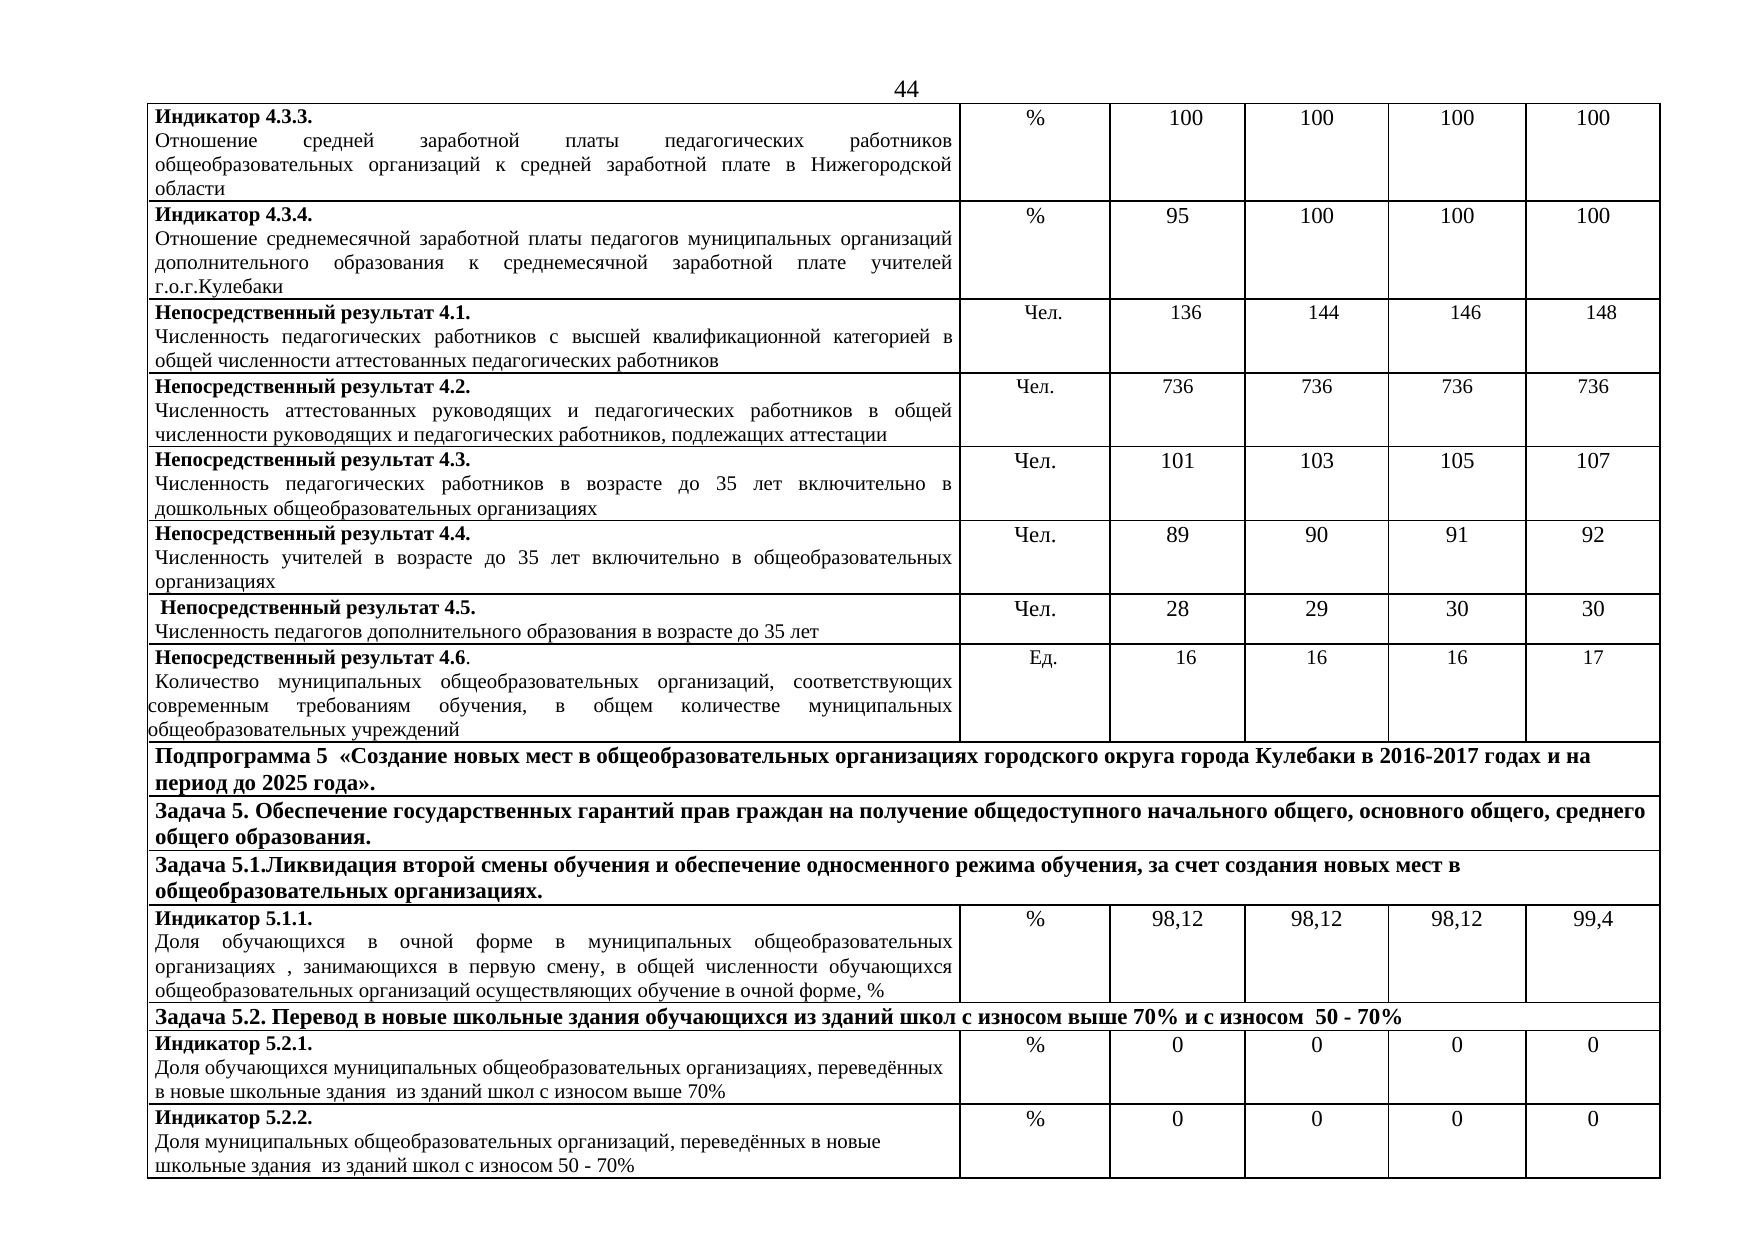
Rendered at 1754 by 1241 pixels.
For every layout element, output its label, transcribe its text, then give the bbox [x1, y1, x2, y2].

table_cell 100 [1246, 104, 1388, 200]
table_cell 92 [1527, 521, 1659, 593]
table_cell Чел. [961, 521, 1109, 593]
table_cell Подпрограмма 5 «Создание новых мест в общеобразовательных организациях городского округа города Кулебаки в 2016-2017 годах и на период до 2025 года». [148, 742, 1659, 795]
table_cell Непосредственный результат 4.1. Численность педагогических работников с высшей квалификационной категорией в общей численности аттестованных педагогических работников [148, 299, 959, 372]
table_cell 0 [1246, 1105, 1388, 1177]
table_cell 136 [1111, 300, 1244, 372]
table_cell 0 [1389, 1105, 1525, 1177]
table_cell Задача 5.1.Ликвидация второй смены обучения и обеспечение односменного режима обучения, за счет создания новых мест в общеобразовательных организациях. [148, 851, 1659, 904]
table_cell Индикатор 5.2.2. Доля муниципальных общеобразовательных организаций, переведённых в новые школьные здания из зданий школ с износом 50 - 70% [148, 1104, 959, 1177]
table_cell 100 [1389, 104, 1525, 200]
table_cell Непосредственный результат 4.6. Количество муниципальных общеобразовательных организаций, соответствующих современным требованиям обучения, в общем количестве муниципальных общеобразовательных учреждений [148, 644, 959, 741]
table_cell 0 [1111, 1031, 1244, 1103]
table_cell 28 [1111, 595, 1244, 643]
table_cell Индикатор 5.1.1. Доля обучающихся в очной форме в муниципальных общеобразовательных организациях , занимающихся в первую смену, в общей численности обучающихся общеобразовательных организаций осуществляющих обучение в очной форме, % [148, 905, 959, 1002]
table_cell Ед. [961, 645, 1109, 741]
table_cell 100 [1527, 202, 1659, 298]
table_cell Непосредственный результат 4.3. Численность педагогических работников в возрасте до 35 лет включительно в дошкольных общеобразовательных организациях [148, 447, 959, 519]
table_cell Чел. [961, 447, 1109, 519]
table_cell Чел. [961, 300, 1109, 372]
table_cell 30 [1527, 595, 1659, 643]
table_cell 100 [1389, 202, 1525, 298]
table_cell Индикатор 5.2.1. Доля обучающихся муниципальных общеобразовательных организациях, переведённых в новые школьные здания из зданий школ с износом выше 70% [148, 1031, 959, 1103]
table_cell 95 [1111, 202, 1244, 298]
table_cell 107 [1527, 447, 1659, 519]
table_cell 30 [1389, 595, 1525, 643]
table_cell Индикатор 4.3.3. Отношение средней заработной платы педагогических работников общеобразовательных организаций к средней заработной плате в Нижегородской области [148, 104, 959, 200]
table_cell Непосредственный результат 4.5. Численность педагогов дополнительного образования в возрасте до 35 лет [148, 594, 959, 643]
table_cell 100 [1246, 202, 1388, 298]
table_cell 103 [1246, 447, 1388, 519]
table_cell 90 [1246, 521, 1388, 593]
table_cell Задача 5.2. Перевод в новые школьные здания обучающихся из зданий школ с износом выше 70% и с износом 50 - 70% [148, 1003, 1659, 1029]
table_cell Непосредственный результат 4.4. Численность учителей в возрасте до 35 лет включительно в общеобразовательных организациях [148, 521, 959, 593]
table_cell 0 [1527, 1105, 1659, 1177]
table_cell 144 [1246, 300, 1388, 372]
table_cell 89 [1111, 521, 1244, 593]
table_cell Чел. [961, 595, 1109, 643]
table_cell % [961, 104, 1109, 200]
table_cell % [961, 202, 1109, 298]
table_cell 91 [1389, 521, 1525, 593]
table_cell 16 [1389, 645, 1525, 741]
table_cell Непосредственный результат 4.2. Численность аттестованных руководящих и педагогических работников в общей численности руководящих и педагогических работников, подлежащих аттестации [148, 373, 959, 446]
table_cell 105 [1389, 447, 1525, 519]
table_cell 146 [1389, 300, 1525, 372]
table_cell 101 [1111, 447, 1244, 519]
table_cell 736 [1389, 374, 1525, 446]
table_cell % [961, 1105, 1109, 1177]
table_cell 148 [1527, 300, 1659, 372]
table_cell 100 [1111, 104, 1244, 200]
table_cell 99,4 [1527, 906, 1659, 1002]
table_cell 736 [1527, 374, 1659, 446]
table_cell 0 [1527, 1031, 1659, 1103]
table_cell 16 [1246, 645, 1388, 741]
table_cell 736 [1111, 374, 1244, 446]
table_cell Чел. [961, 374, 1109, 446]
table_cell Индикатор 4.3.4. Отношение среднемесячной заработной платы педагогов муниципальных организаций дополнительного образования к среднемесячной заработной плате учителей г.о.г.Кулебаки [148, 201, 959, 298]
table_cell 16 [1111, 645, 1244, 741]
table_cell Задача 5. Обеспечение государственных гарантий прав граждан на получение общедоступного начального общего, основного общего, среднего общего образования. [148, 796, 1659, 849]
table_cell 100 [1527, 104, 1659, 200]
table_cell % [961, 1031, 1109, 1103]
table_cell % [961, 906, 1109, 1002]
table_cell 17 [1527, 645, 1659, 741]
table_cell 0 [1246, 1031, 1388, 1103]
table_cell 98,12 [1111, 906, 1244, 1002]
table_cell 0 [1111, 1105, 1244, 1177]
table_cell 98,12 [1389, 906, 1525, 1002]
table_cell 98,12 [1246, 906, 1388, 1002]
table_cell 29 [1246, 595, 1388, 643]
table_cell 0 [1389, 1031, 1525, 1103]
table_cell 736 [1246, 374, 1388, 446]
